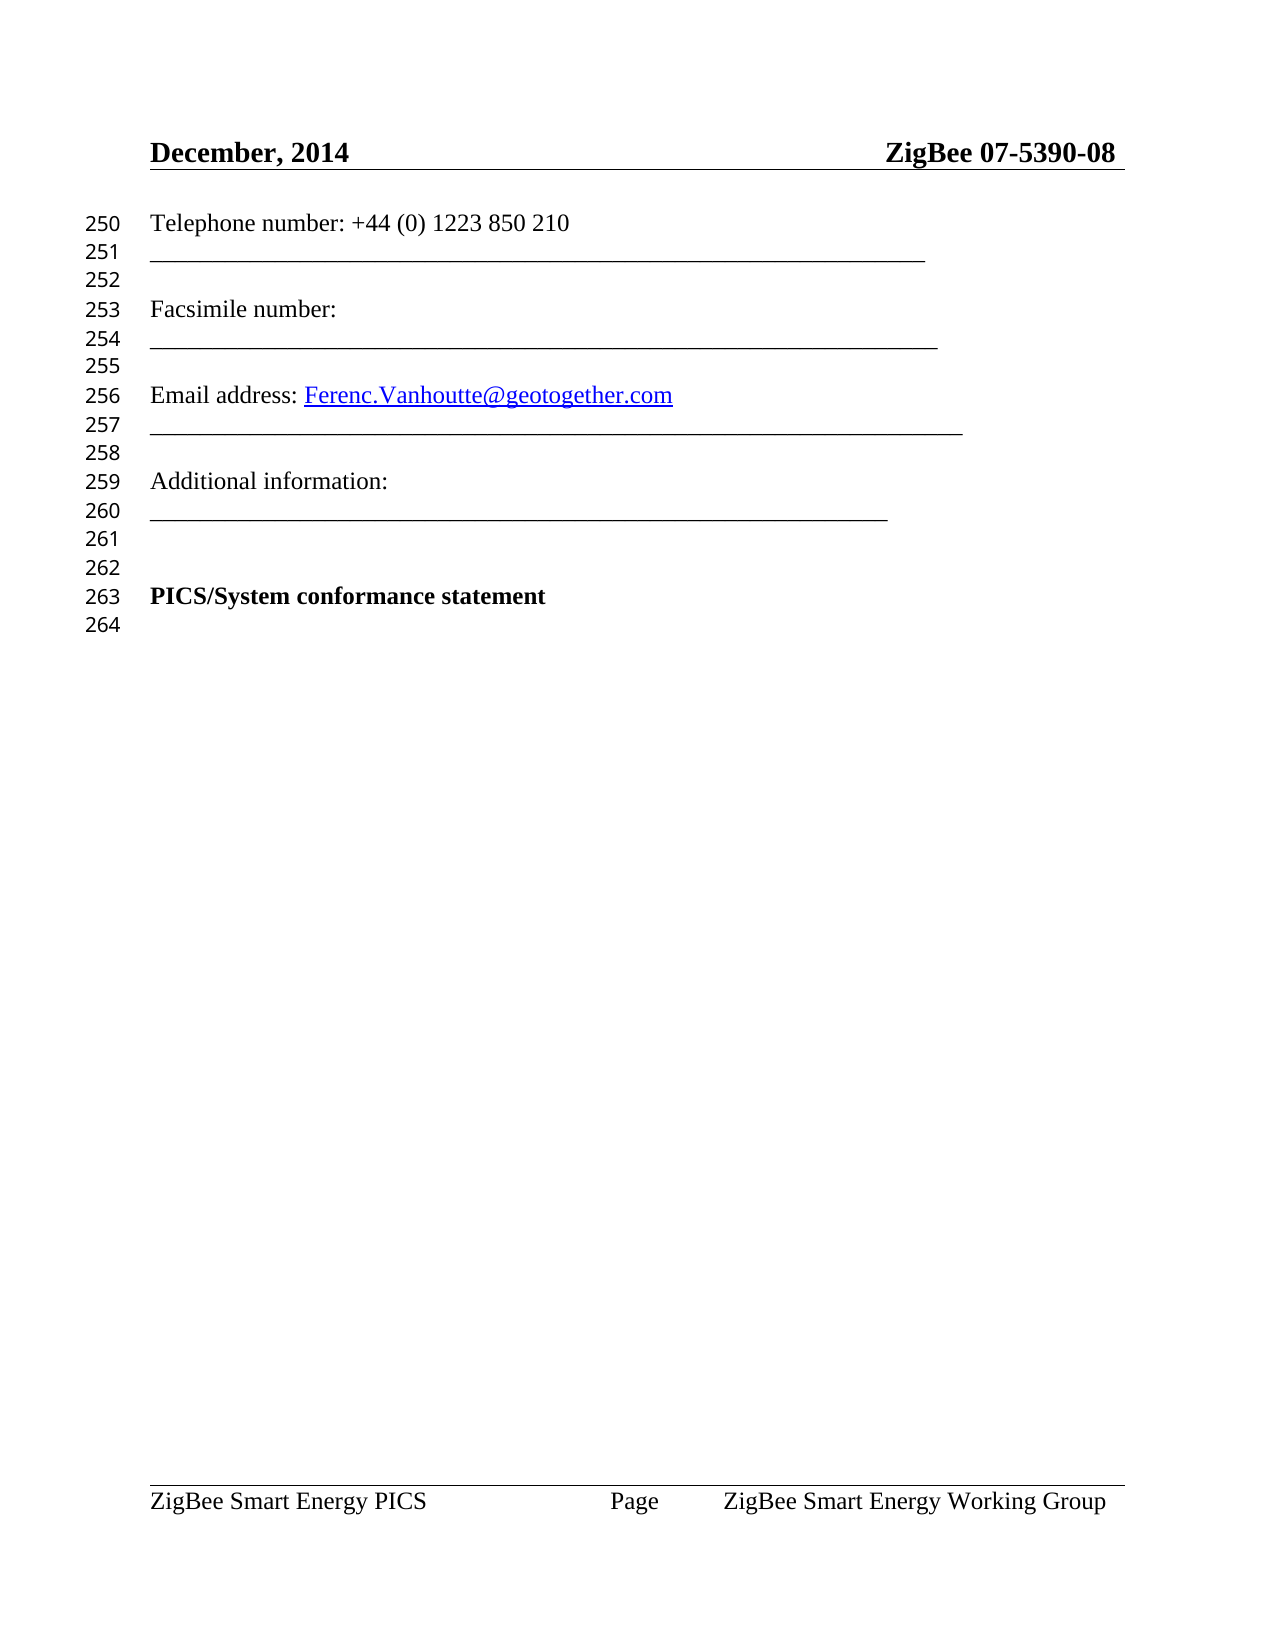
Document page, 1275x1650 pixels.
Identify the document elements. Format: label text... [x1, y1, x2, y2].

text PICS/System conformance statement [150, 581, 1125, 610]
text Email address: Ferenc.Vanhoutte@geotogether.com _________________________________________________________________ [150, 380, 1125, 438]
text Facsimile number: _______________________________________________________________ [150, 294, 1125, 351]
text Additional information: ___________________________________________________________ [150, 466, 1125, 524]
text Telephone number: +44 (0) 1223 850 210 ______________________________________________________________ [150, 208, 1125, 265]
